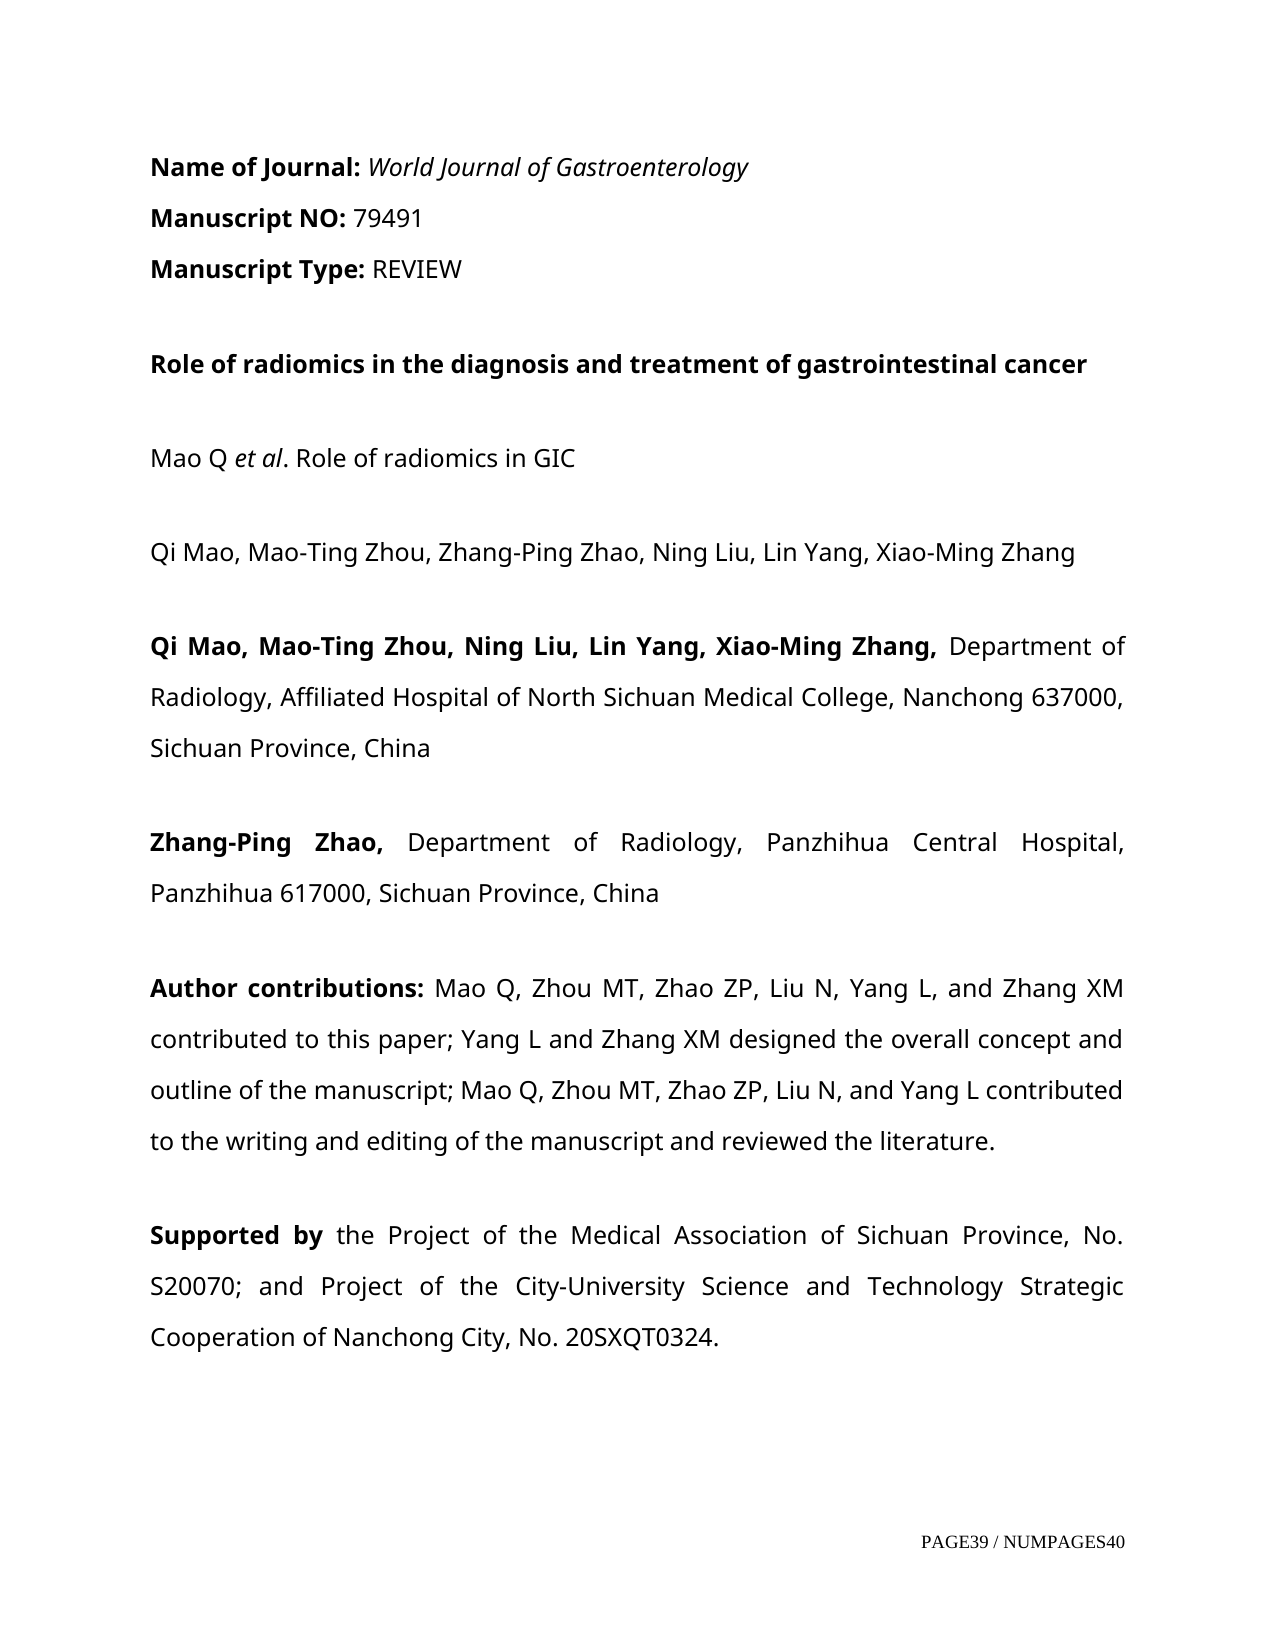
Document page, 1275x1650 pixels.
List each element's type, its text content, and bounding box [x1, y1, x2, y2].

text Role of radiomics in the diagnosis and treatment of gastrointestinal cancer [150, 346, 1125, 380]
text Author contributions: Mao Q, Zhou MT, Zhao ZP, Liu N, Yang L, and Zhang XM contributed to this paper; Yang L and Zhang XM designed the overall concept and outline of the manuscript; Mao Q, Zhou MT, Zhao ZP, Liu N, and Yang L contributed to the writing and editing of the manuscript and reviewed the literature. [150, 970, 1125, 1157]
text Manuscript NO: 79491 [150, 201, 1125, 235]
text Supported by the Project of the Medical Association of Sichuan Province, No. S20070; and Project of the City-University Science and Technology Strategic Cooperation of Nanchong City, No. 20SXQT0324. [150, 1217, 1125, 1354]
text Mao Q et al. Role of radiomics in GIC [150, 440, 1125, 474]
text Name of Journal: World Journal of Gastroenterology [150, 150, 1125, 184]
text Manuscript Type: REVIEW [150, 252, 1125, 286]
text Qi Mao, Mao-Ting Zhou, Zhang-Ping Zhao, Ning Liu, Lin Yang, Xiao-Ming Zhang [150, 534, 1125, 569]
text Qi Mao, Mao-Ting Zhou, Ning Liu, Lin Yang, Xiao-Ming Zhang, Department of Radiology, Affiliated Hospital of North Sichuan Medical College, Nanchong 637000, Sichuan Province, China [150, 629, 1125, 765]
text Zhang-Ping Zhao, Department of Radiology, Panzhihua Central Hospital, Panzhihua 617000, Sichuan Province, China [150, 825, 1125, 910]
